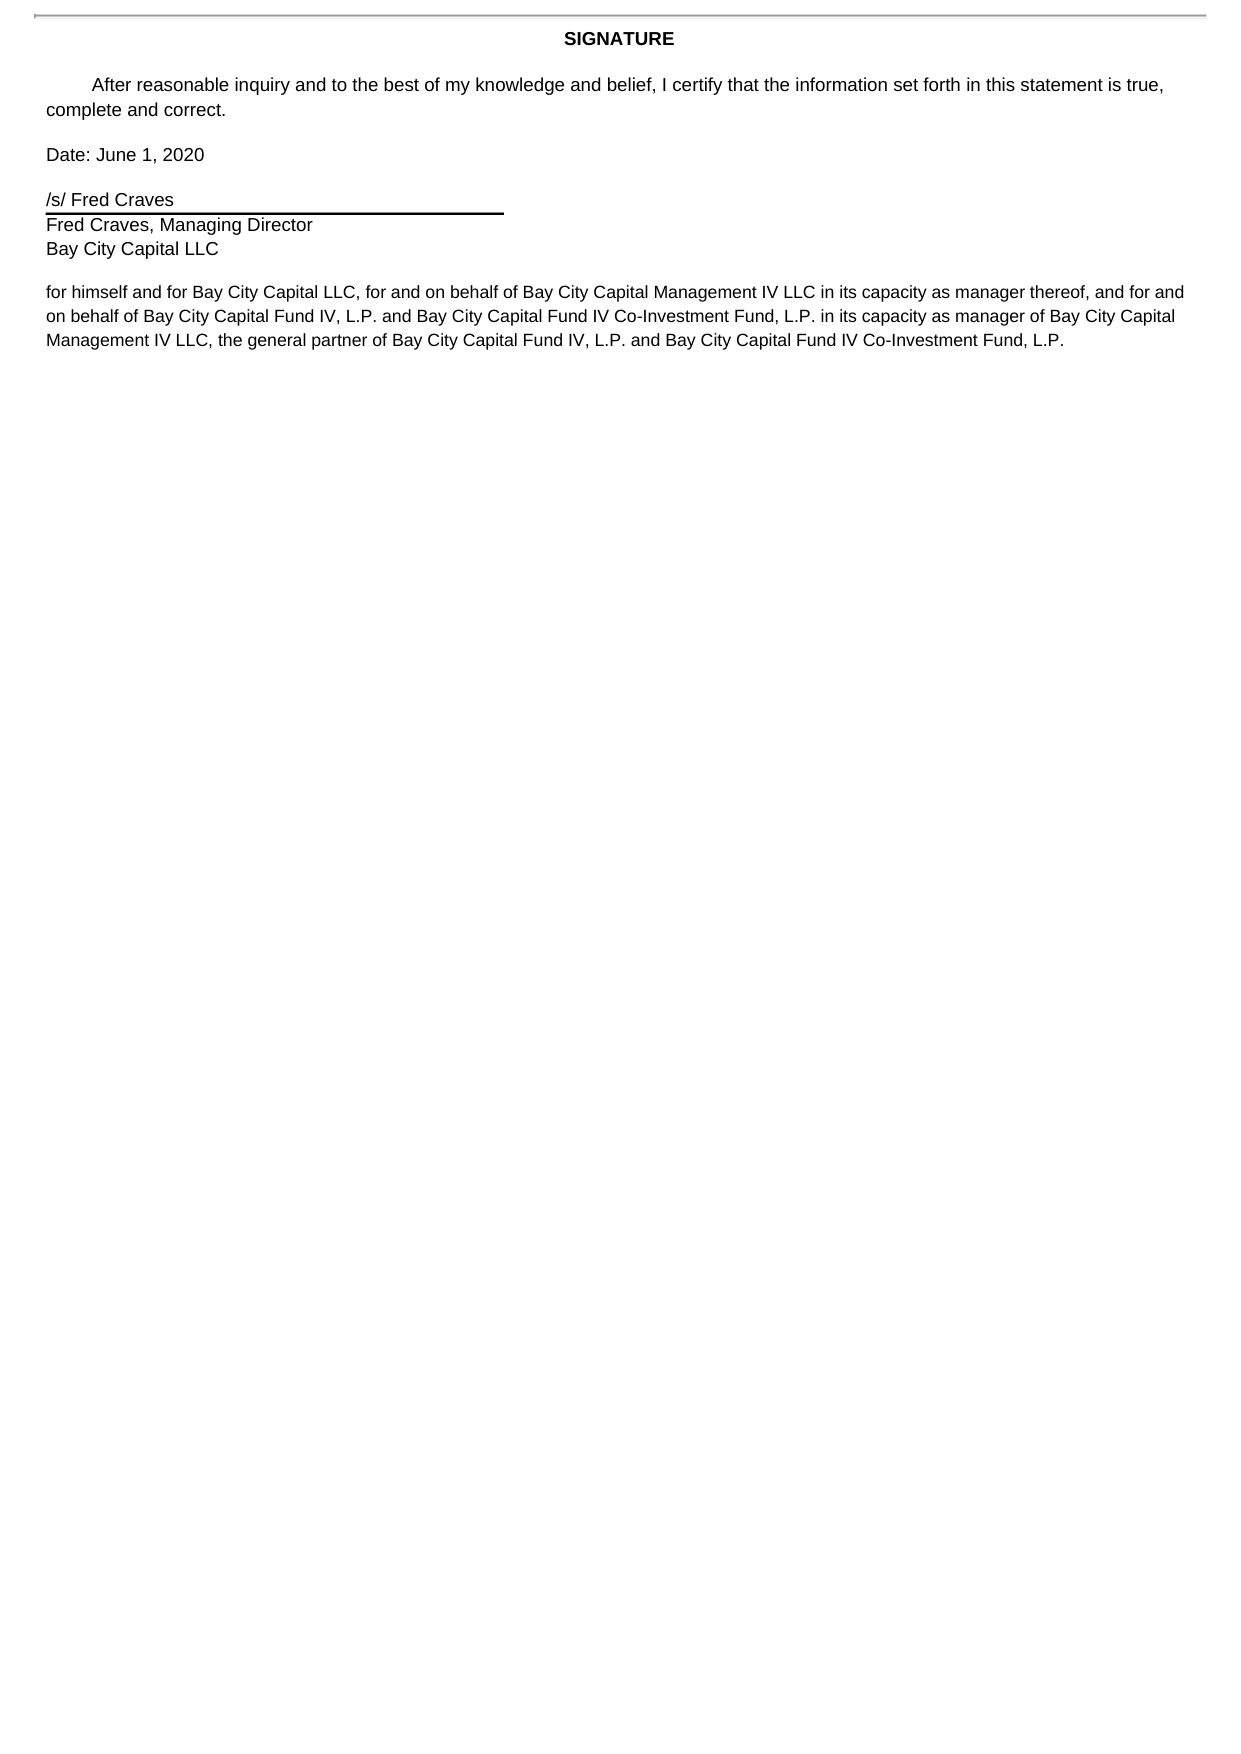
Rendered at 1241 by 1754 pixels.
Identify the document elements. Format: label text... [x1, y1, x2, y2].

text SIGNATURE [46, 28, 1192, 50]
picture [34, 14, 1207, 19]
text After reasonable inquiry and to the best of my knowledge and belief, I certify that the information set forth in this statement is true, complete and correct. [46, 73, 1182, 120]
text Bay City Capital LLC [46, 238, 1188, 259]
text Date: June 1, 2020 [46, 144, 1188, 165]
text for himself and for Bay City Capital LLC, for and on behalf of Bay City Capital Management IV LLC in its capacity as manager thereof, and for and on behalf of Bay City Capital Fund IV, L.P. and Bay City Capital Fund IV Co-Investment Fund, L.P. in its capacity as manager of Bay City Capital Management IV LLC, the general partner of Bay City Capital Fund IV, L.P. and Bay City Capital Fund IV Co-Investment Fund, L.P. [46, 281, 1188, 350]
text /s/ Fred Craves [46, 189, 1188, 210]
text Fred Craves, Managing Director [46, 214, 1188, 236]
